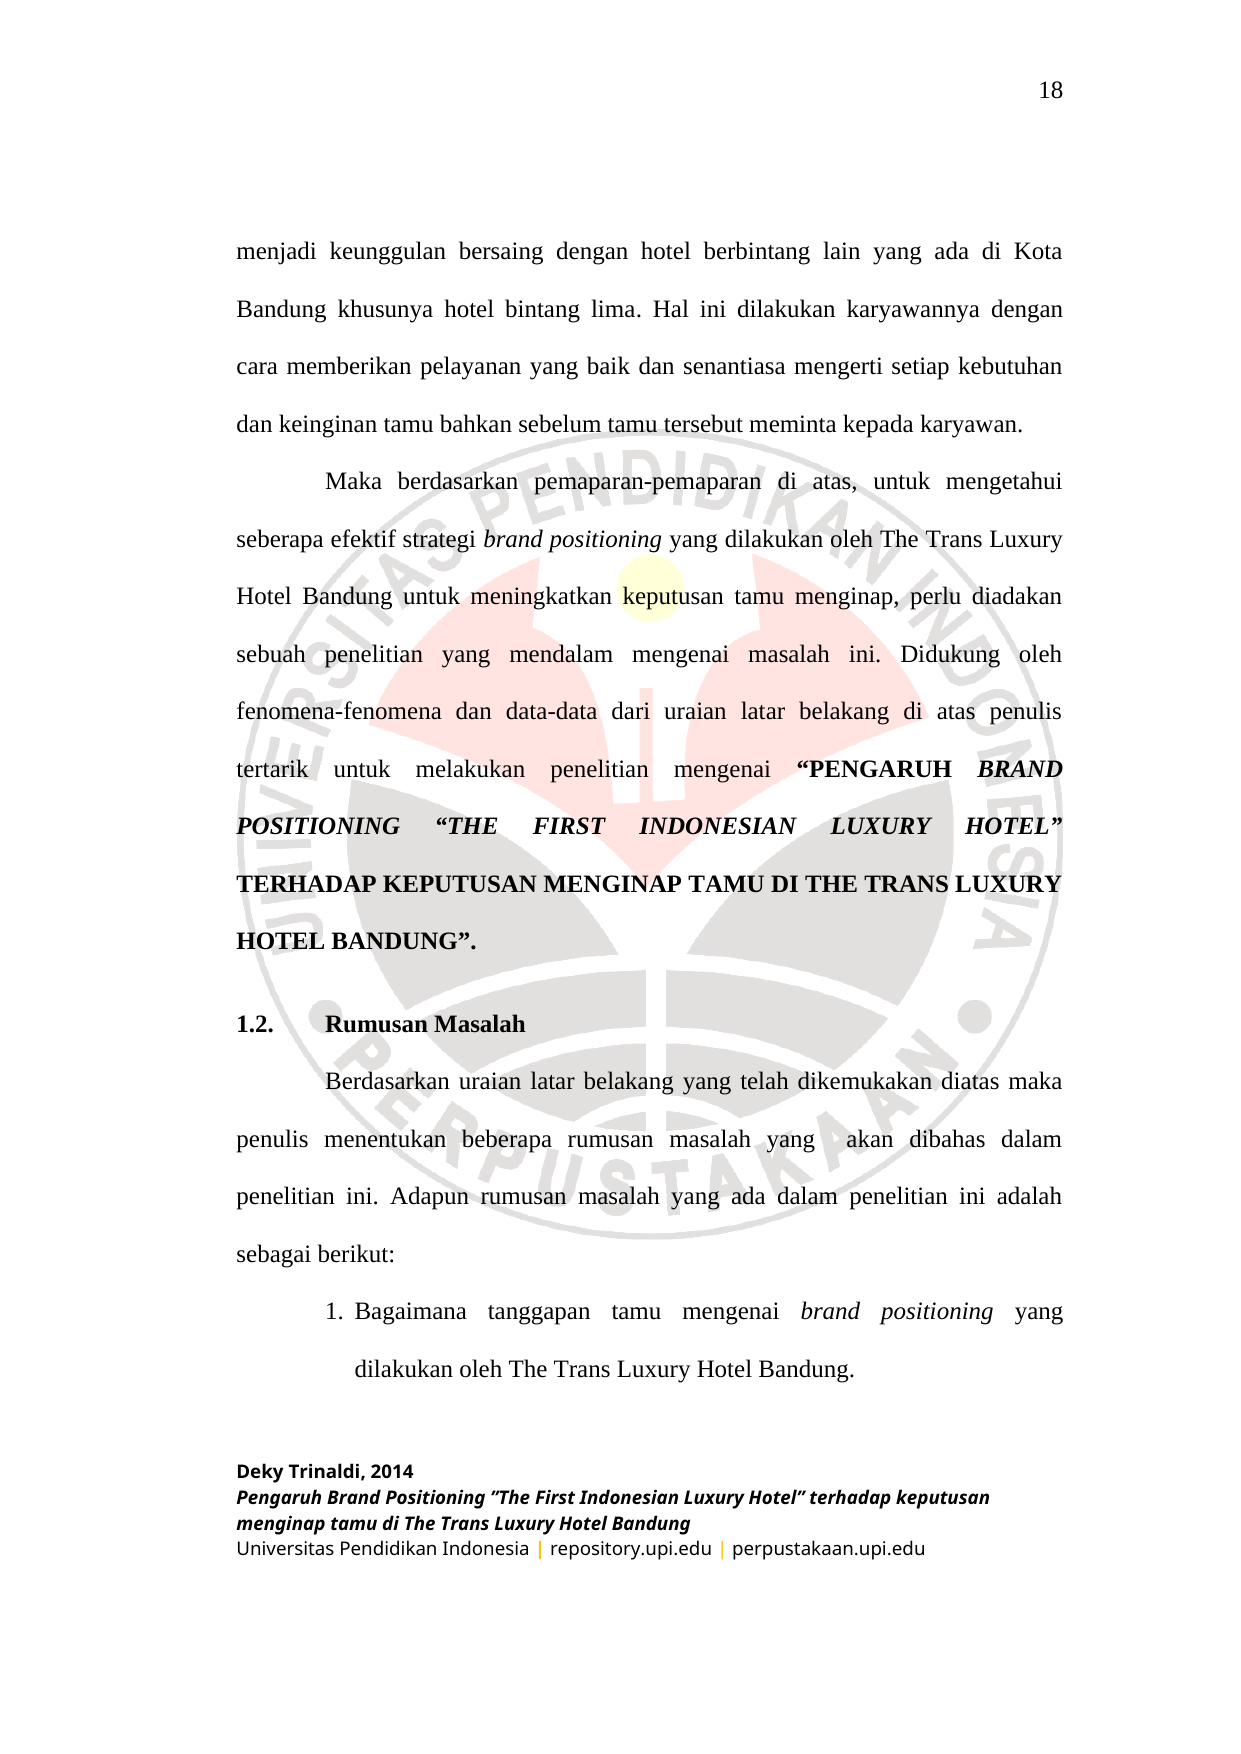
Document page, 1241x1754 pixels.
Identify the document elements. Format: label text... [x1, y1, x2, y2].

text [236, 236, 1063, 437]
list Bagaimana tanggapan tamu mengenai brand positioning yang dilakukan oleh The Trans Luxury Hotel Bandung. [325, 1296, 1063, 1382]
list Berdasarkan uraian latar belakang yang telah dikemukakan diatas maka penulis menentukan beberapa rumusan masalah yang akan dibahas dalam penelitian ini. Adapun rumusan masalah yang ada dalam penelitian ini adalah sebagai berikut: [236, 1066, 1063, 1267]
text Maka berdasarkan pemaparan-pemaparan di atas, untuk mengetahui seberapa efektif strategi brand positioning yang dilakukan oleh The Trans Luxury Hotel Bandung untuk meningkatkan keputusan tamu menginap, perlu diadakan sebuah penelitian yang mendalam mengenai masalah ini. Didukung oleh fenomena-fenomena dan data-data dari uraian latar belakang di atas penulis tertarik untuk melakukan penelitian mengenai “PENGARUH BRAND POSITIONING “THE FIRST INDONESIAN LUXURY HOTEL” TERHADAP KEPUTUSAN MENGINAP TAMU DI THE TRANS LUXURY HOTEL BANDUNG”. [236, 466, 1063, 955]
subtitle Rumusan Masalah [236, 1009, 1063, 1037]
